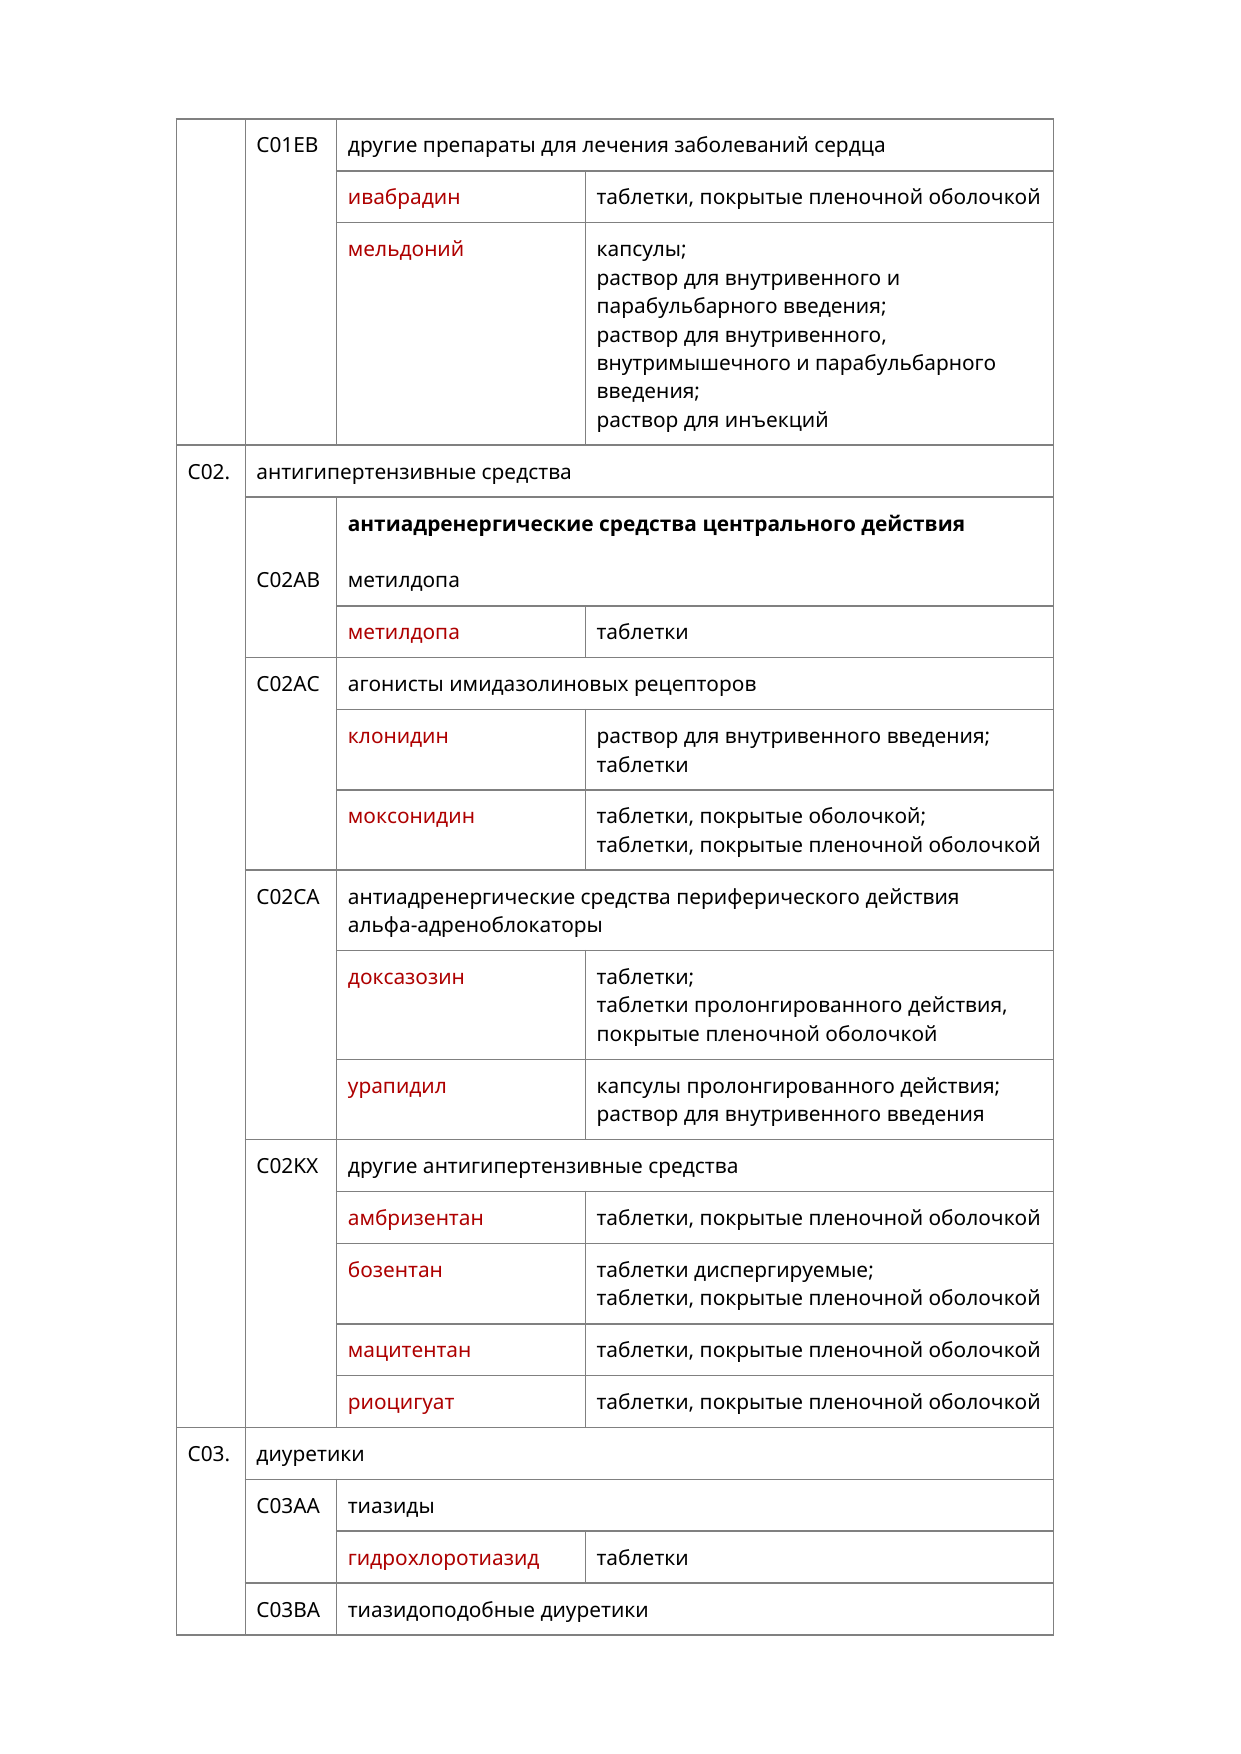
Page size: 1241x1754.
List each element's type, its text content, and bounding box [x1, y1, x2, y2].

table_cell тиазиды [337, 1480, 1053, 1530]
table_cell капсулы пролонгированного действия; раствор для внутривенного введения [586, 1060, 1053, 1139]
table_cell таблетки, покрытые пленочной оболочкой [586, 172, 1053, 222]
table_cell C03AA [246, 1480, 336, 1582]
table_cell метилдопа [337, 607, 585, 657]
table_cell гидрохлоротиазид [337, 1532, 585, 1582]
table_cell таблетки диспергируемые; таблетки, покрытые пленочной оболочкой [586, 1244, 1053, 1323]
table_cell таблетки, покрытые пленочной оболочкой [586, 1325, 1053, 1375]
table_cell C02KX [246, 1140, 336, 1427]
table_cell клонидин [337, 710, 585, 789]
table_cell C02CA [246, 871, 336, 1139]
table_cell таблетки, покрытые пленочной оболочкой [586, 1192, 1053, 1242]
table_cell таблетки [586, 1532, 1053, 1582]
table_cell риоцигуат [337, 1376, 585, 1427]
table_cell таблетки; таблетки пролонгированного действия, покрытые пленочной оболочкой [586, 951, 1053, 1058]
table_cell другие антигипертензивные средства [337, 1140, 1053, 1191]
table_cell амбризентан [337, 1192, 585, 1242]
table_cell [337, 1584, 1053, 1634]
table_cell другие препараты для лечения заболеваний сердца [337, 120, 1053, 170]
table_cell C03BA [246, 1584, 336, 1634]
table_cell раствор для внутривенного введения; таблетки [586, 710, 1053, 789]
table_cell капсулы; раствор для внутривенного и парабульбарного введения; раствор для внутривенного, внутримышечного и парабульбарного введения; раствор для инъекций [586, 223, 1053, 444]
table_cell C03. [177, 1428, 245, 1634]
table_cell антиадренергические средства центрального действия метилдопа [337, 498, 1053, 605]
table_cell C02. [177, 446, 245, 1427]
table_cell урапидил [337, 1060, 585, 1139]
table_cell моксонидин [337, 791, 585, 869]
table_cell диуретики [246, 1428, 1053, 1478]
table_cell мацитентан [337, 1325, 585, 1375]
table_cell антигипертензивные средства [246, 446, 1053, 496]
table_cell ивабрадин [337, 172, 585, 222]
table_cell C02AC [246, 658, 336, 869]
table_cell доксазозин [337, 951, 585, 1058]
table_cell мельдоний [337, 223, 585, 444]
table_cell таблетки, покрытые оболочкой; таблетки, покрытые пленочной оболочкой [586, 791, 1053, 869]
table_cell таблетки [586, 607, 1053, 657]
table_cell агонисты имидазолиновых рецепторов [337, 658, 1053, 709]
table_cell таблетки, покрытые пленочной оболочкой [586, 1376, 1053, 1427]
table_cell C02AB [246, 498, 336, 657]
table_cell бозентан [337, 1244, 585, 1323]
table_cell антиадренергические средства периферического действия альфа-адреноблокаторы [337, 871, 1053, 950]
table_cell C01EB [246, 120, 336, 444]
